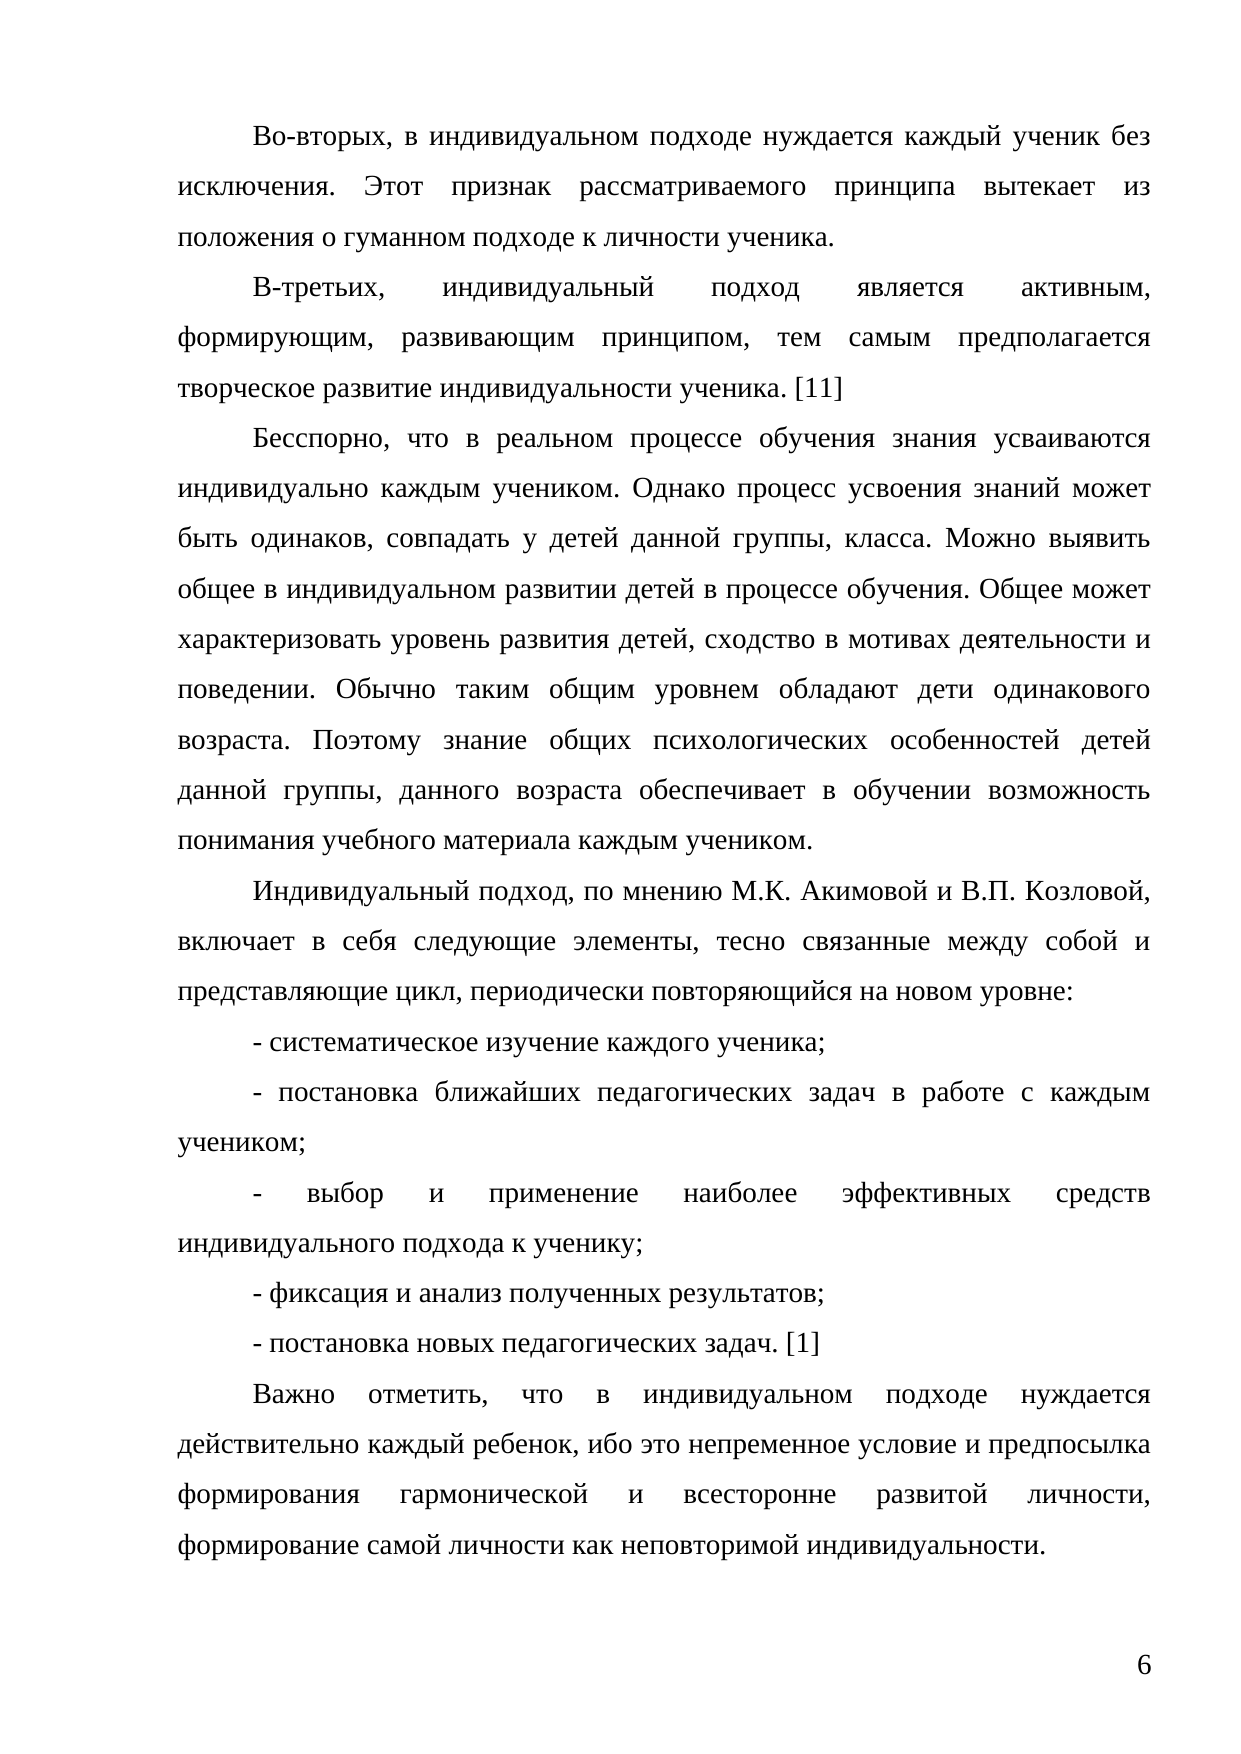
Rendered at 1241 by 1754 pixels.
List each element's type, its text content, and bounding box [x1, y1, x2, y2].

text - систематическое изучение каждого ученика; [177, 1024, 1152, 1057]
text Бесспорно, что в реальном процессе обучения знания усваиваются индивидуально каждым учеником. Однако процесс усвоения знаний может быть одинаков, совпадать у детей данной группы, класса. Можно выявить общее в индивидуальном развитии детей в процессе обучения. Общее может характеризовать уровень развития детей, сходство в мотивах деятельности и поведении. Обычно таким общим уровнем обладают дети одинакового возраста. Поэтому знание общих психологических особенностей детей данной группы, данного возраста обеспечивает в обучении возможность понимания учебного материала каждым учеником. [177, 420, 1152, 856]
text - постановка ближайших педагогических задач в работе с каждым учеником; [177, 1074, 1152, 1158]
text Индивидуальный подход, по мнению М.К. Акимовой и В.П. Козловой, включает в себя следующие элементы, тесно связанные между собой и представляющие цикл, периодически повторяющийся на новом уровне: [177, 873, 1152, 1007]
text В-третьих, индивидуальный подход является активным, формирующим, развивающим принципом, тем самым предполагается творческое развитие индивидуальности ученика. [11] [177, 269, 1152, 403]
text - выбор и применение наиболее эффективных средств индивидуального подхода к ученику; [177, 1175, 1152, 1258]
text Во-вторых, в индивидуальном подходе нуждается каждый ученик без исключения. Этот признак рассматриваемого принципа вытекает из положения о гуманном подходе к личности ученика. [177, 118, 1152, 252]
text - фиксация и анализ полученных результатов; [177, 1275, 1152, 1309]
text - постановка новых педагогических задач. [1] [177, 1326, 1152, 1359]
text Важно отметить, что в индивидуальном подходе нуждается действительно каждый ребенок, ибо это непременное условие и предпосылка формирования гармонической и всесторонне развитой личности, формирование самой личности как неповторимой индивидуальности. [177, 1376, 1152, 1560]
